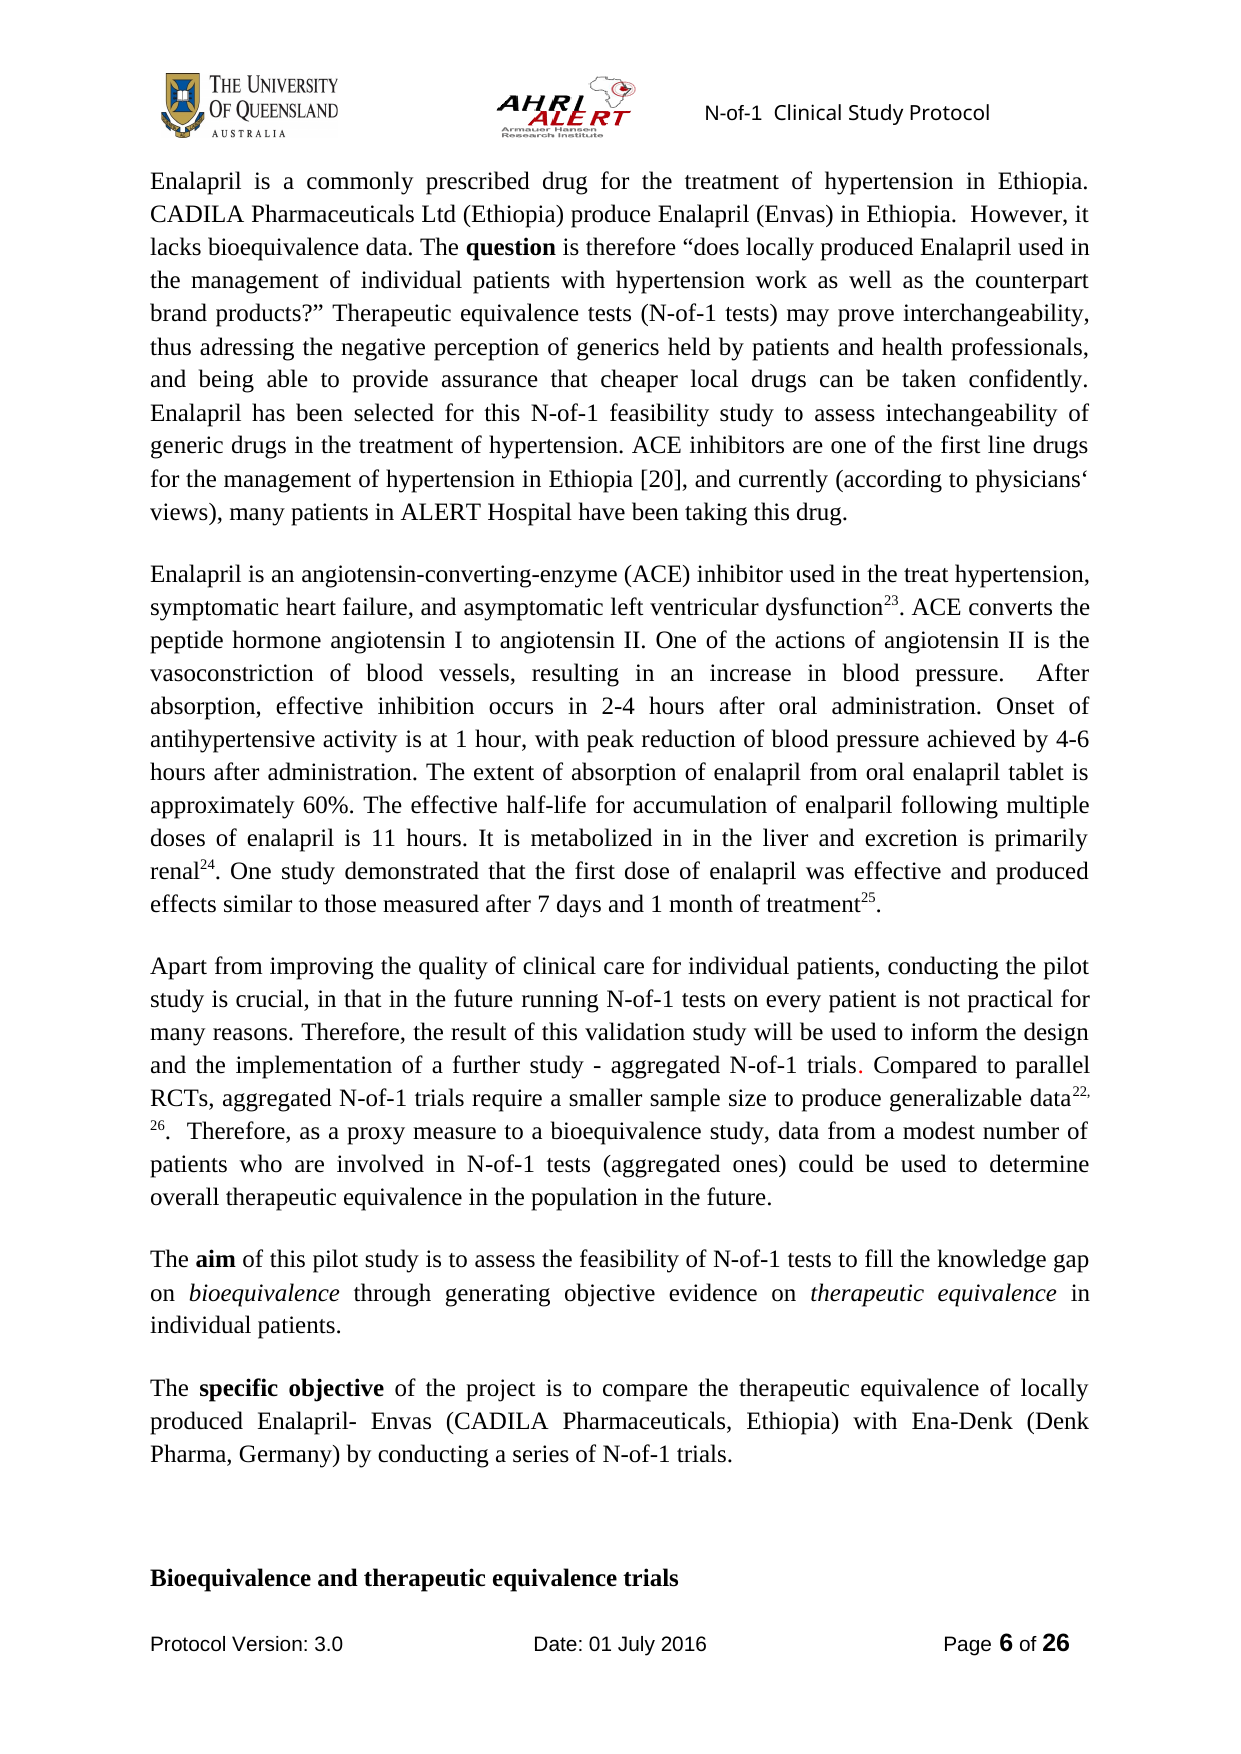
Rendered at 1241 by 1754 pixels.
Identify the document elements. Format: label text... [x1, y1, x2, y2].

text The specific objective of the project is to compare the therapeutic equivalence of locally produced Enalapril- Envas (CADILA Pharmaceuticals, Ethiopia) with Ena-Denk (Denk Pharma, Germany) by conducting a series of N-of-1 trials. [150, 1373, 1090, 1468]
text Enalapril is a commonly prescribed drug for the treatment of hypertension in Ethiopia. CADILA Pharmaceuticals Ltd (Ethiopia) produce Enalapril (Envas) in Ethiopia. However, it lacks bioequivalence data. The question is therefore “does locally produced Enalapril used in the management of individual patients with hypertension work as well as the counterpart brand products?” Therapeutic equivalence tests (N-of-1 tests) may prove interchangeability, thus adressing the negative perception of generics held by patients and health professionals, and being able to provide assurance that cheaper local drugs can be taken confidently. Enalapril has been selected for this N-of-1 feasibility study to assess intechangeability of generic drugs in the treatment of hypertension. ACE inhibitors are one of the first line drugs for the management of hypertension in Ethiopia [20], and currently (according to physicians‘ views), many patients in ALERT Hospital have been taking this drug. [150, 166, 1090, 525]
text Apart from improving the quality of clinical care for individual patients, conducting the pilot study is crucial, in that in the future running N-of-1 tests on every patient is not practical for many reasons. Therefore, the result of this validation study will be used to inform the design and the implementation of a further study - aggregated N-of-1 trials. Compared to parallel RCTs, aggregated N-of-1 trials require a smaller sample size to produce generalizable data22, 26. Therefore, as a proxy measure to a bioequivalence study, data from a modest number of patients who are involved in N-of-1 tests (aggregated ones) could be used to determine overall therapeutic equivalence in the population in the future. [150, 951, 1090, 1211]
text The aim of this pilot study is to assess the feasibility of N-of-1 tests to fill the knowledge gap on bioequivalence through generating objective evidence on therapeutic equivalence in individual patients. [150, 1244, 1090, 1339]
picture [161, 73, 338, 138]
text Bioequivalence and therapeutic equivalence trials [150, 1563, 1090, 1592]
text Enalapril is an angiotensin-converting-enzyme (ACE) inhibitor used in the treat hypertension, symptomatic heart failure, and asymptomatic left ventricular dysfunction23. ACE converts the peptide hormone angiotensin I to angiotensin II. One of the actions of angiotensin II is the vasoconstriction of blood vessels, resulting in an increase in blood pressure. After absorption, effective inhibition occurs in 2-4 hours after oral administration. Onset of antihypertensive activity is at 1 hour, with peak reduction of blood pressure achieved by 4-6 hours after administration. The extent of absorption of enalapril from oral enalapril tablet is approximately 60%. The effective half-life for accumulation of enalparil following multiple doses of enalapril is 11 hours. It is metabolized in in the liver and excretion is primarily renal24. One study demonstrated that the first dose of enalapril was effective and produced effects similar to those measured after 7 days and 1 month of treatment25. [150, 559, 1090, 918]
